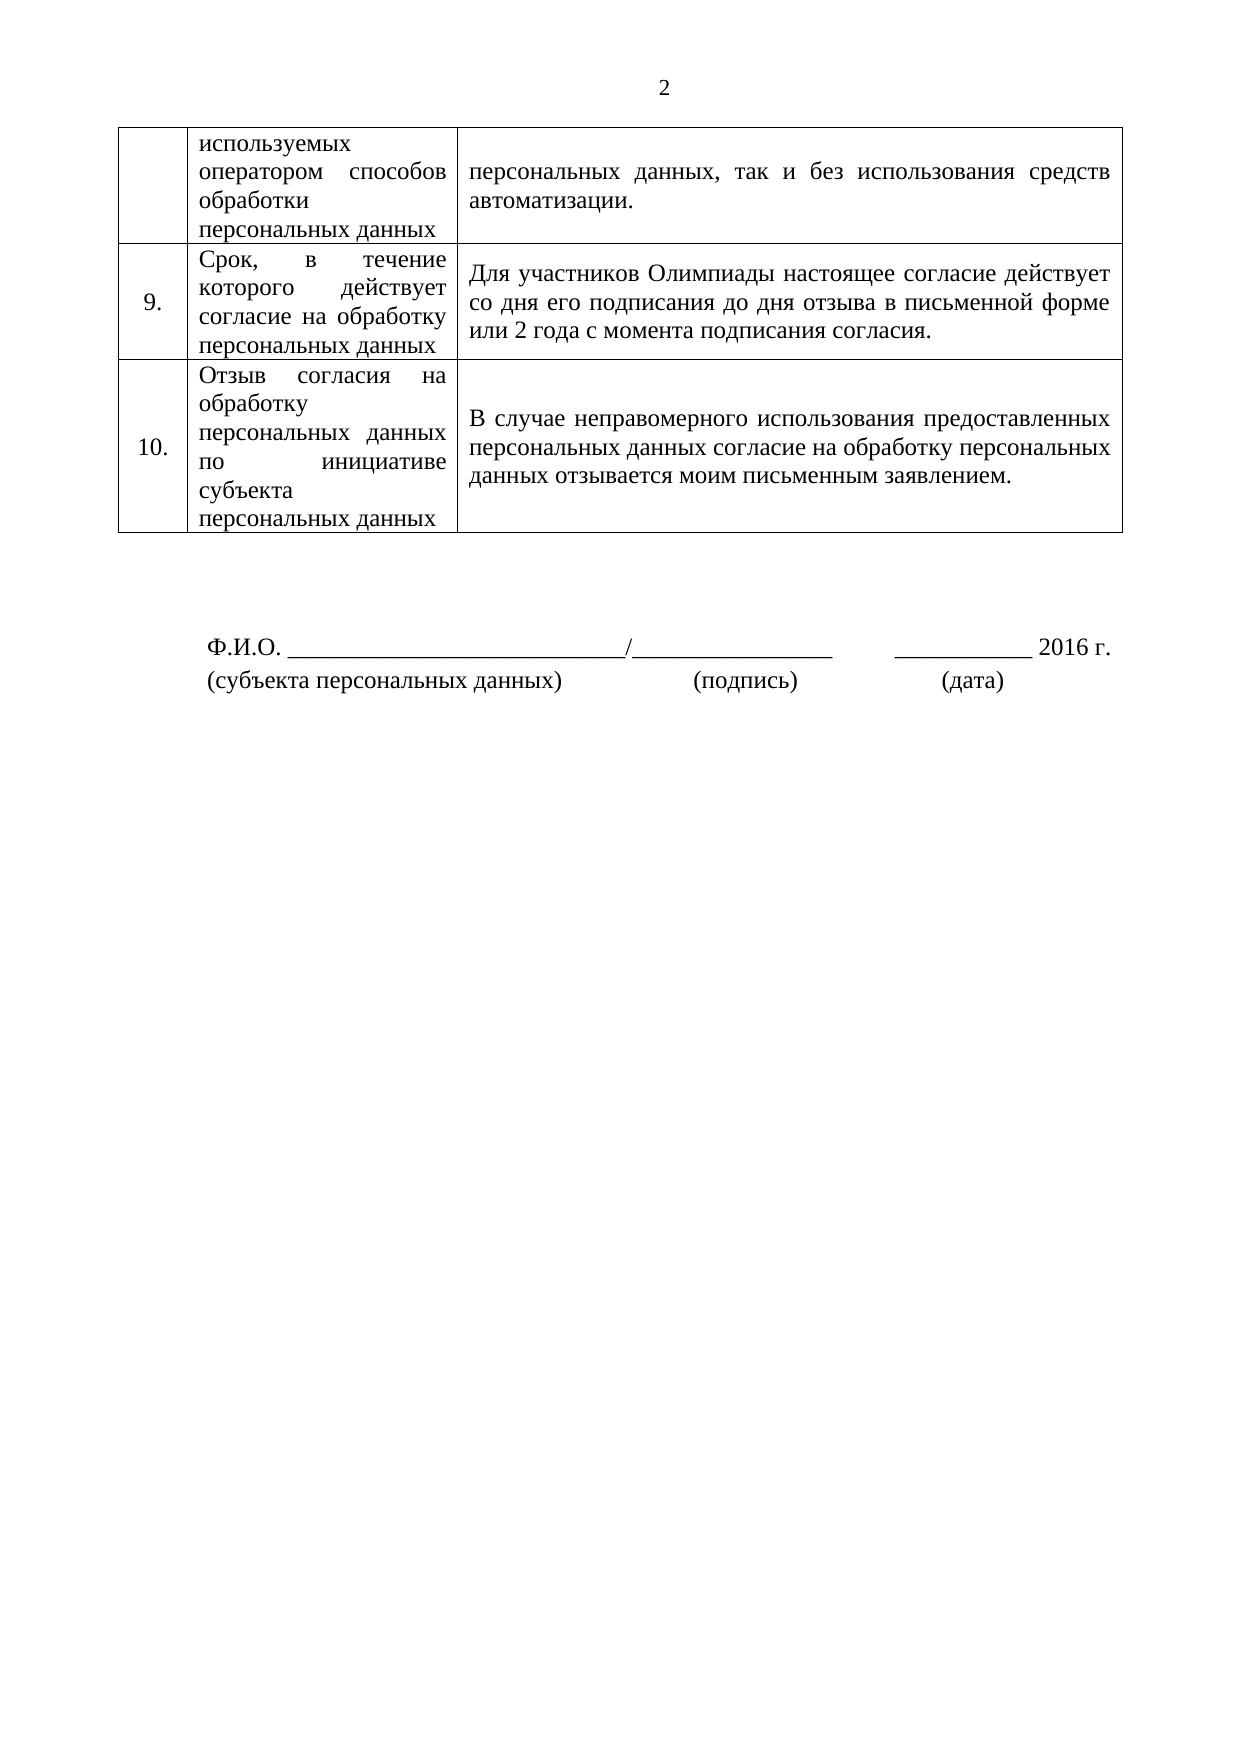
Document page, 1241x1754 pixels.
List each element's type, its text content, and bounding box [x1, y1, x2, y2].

table_cell 8. [119, 128, 187, 243]
table_cell В случае неправомерного использования предоставленных персональных данных согласие на обработку персональных данных отзывается моим письменным заявлением. [458, 360, 1122, 532]
list (субъекта персональных данных) (подпись) (дата) [207, 665, 1122, 694]
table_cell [188, 128, 457, 243]
table_cell 9. [119, 244, 187, 359]
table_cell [458, 128, 1122, 243]
table_cell Для участников Олимпиады настоящее согласие действует со дня его подписания до дня отзыва в письменной форме или 2 года с момента подписания согласия. [458, 244, 1122, 359]
table_cell 10. [119, 360, 187, 532]
table_cell Отзыв согласия на обработку персональных данных по инициативе субъекта персональных данных [188, 360, 457, 532]
table_cell Срок, в течение которого действует согласие на обработку персональных данных [188, 244, 457, 359]
list Ф.И.О. ___________________________/________________ ___________ 2016 г. [207, 632, 1122, 661]
